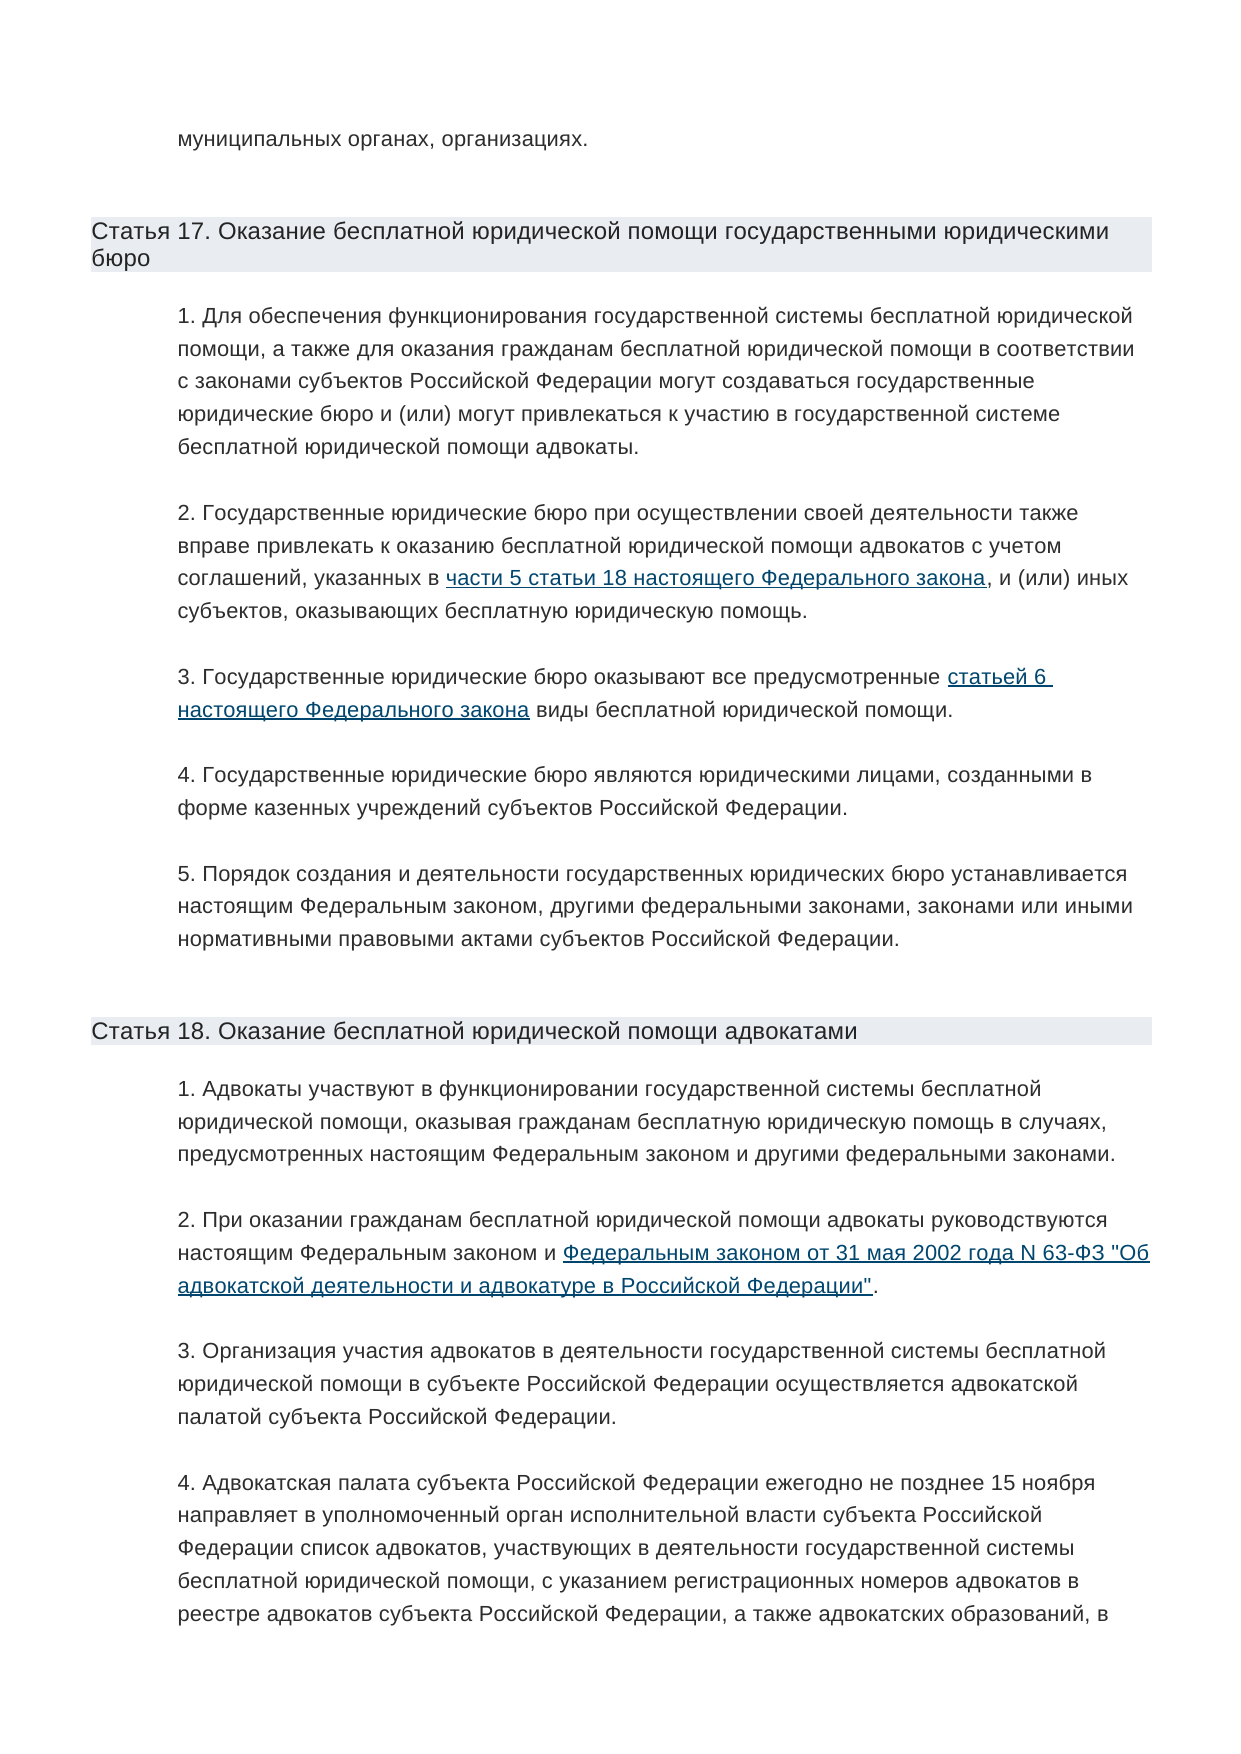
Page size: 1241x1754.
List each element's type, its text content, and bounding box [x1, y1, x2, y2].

text 5. Порядок создания и деятельности государственных юридических бюро устанавливается настоящим Федеральным законом, другими федеральными законами, законами или иными нормативными правовыми актами субъектов Российской Федерации. [177, 853, 1152, 1017]
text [177, 1462, 1152, 1626]
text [177, 118, 1152, 217]
text 2. При оказании гражданам бесплатной юридической помощи адвокаты руководствуются настоящим Федеральным законом и Федеральным законом от 31 мая 2002 года N 63-ФЗ "Об адвокатской деятельности и адвокатуре в Российской Федерации". [177, 1199, 1152, 1331]
text 3. Организация участия адвокатов в деятельности государственной системы бесплатной юридической помощи в субъекте Российской Федерации осуществляется адвокатской палатой субъекта Российской Федерации. [177, 1331, 1152, 1462]
text Статья 18. Оказание бесплатной юридической помощи адвокатами [91, 1017, 1152, 1045]
text 3. Государственные юридические бюро оказывают все предусмотренные статьей 6 настоящего Федерального закона виды бесплатной юридической помощи. [177, 656, 1152, 754]
text Статья 17. Оказание бесплатной юридической помощи государственными юридическими бюро [91, 217, 1152, 272]
text 4. Государственные юридические бюро являются юридическими лицами, созданными в форме казенных учреждений субъектов Российской Федерации. [177, 754, 1152, 853]
text 1. Для обеспечения функционирования государственной системы бесплатной юридической помощи, а также для оказания гражданам бесплатной юридической помощи в соответствии с законами субъектов Российской Федерации могут создаваться государственные юридические бюро и (или) могут привлекаться к участию в государственной системе бесплатной юридической помощи адвокаты. [177, 295, 1152, 492]
text 1. Адвокаты участвуют в функционировании государственной системы бесплатной юридической помощи, оказывая гражданам бесплатную юридическую помощь в случаях, предусмотренных настоящим Федеральным законом и другими федеральными законами. [177, 1068, 1152, 1199]
text 2. Государственные юридические бюро при осуществлении своей деятельности также вправе привлекать к оказанию бесплатной юридической помощи адвокатов с учетом соглашений, указанных в части 5 статьи 18 настоящего Федерального закона, и (или) иных субъектов, оказывающих бесплатную юридическую помощь. [177, 492, 1152, 656]
